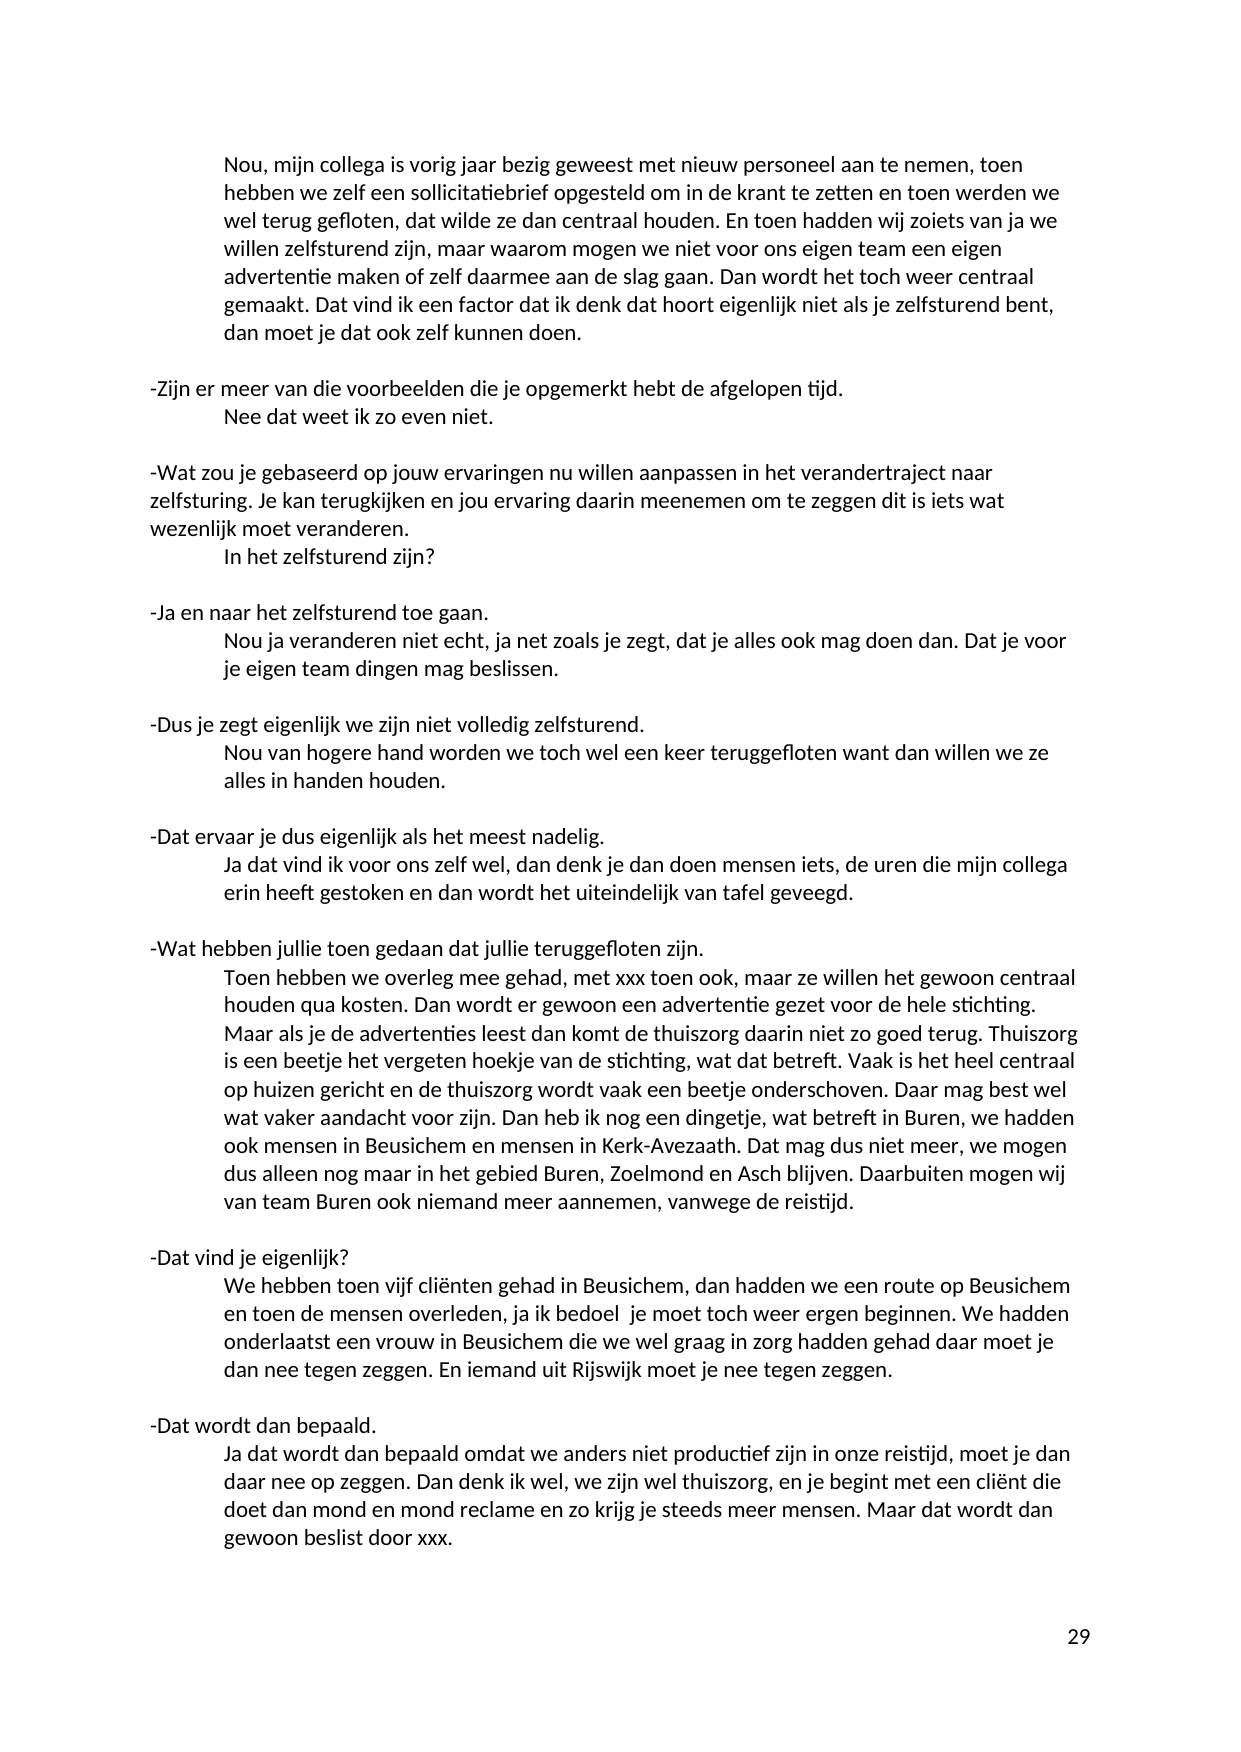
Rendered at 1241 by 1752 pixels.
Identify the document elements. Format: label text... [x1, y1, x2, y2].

text We hebben toen vijf cliënten gehad in Beusichem, dan hadden we een route op Beusichem en toen de mensen overleden, ja ik bedoel je moet toch weer ergen beginnen. We hadden onderlaatst een vrouw in Beusichem die we wel graag in zorg hadden gehad daar moet je dan nee tegen zeggen. En iemand uit Rijswijk moet je nee tegen zeggen. [150, 1271, 1090, 1383]
text In het zelfsturend zijn? [150, 542, 1090, 570]
text Ja dat wordt dan bepaald omdat we anders niet productief zijn in onze reistijd, moet je dan daar nee op zeggen. Dan denk ik wel, we zijn wel thuiszorg, en je begint met een cliënt die doet dan mond en mond reclame en zo krijg je steeds meer mensen. Maar dat wordt dan gewoon beslist door xxx. [150, 1439, 1090, 1551]
text Nee dat weet ik zo even niet. [150, 402, 1090, 430]
text -Zijn er meer van die voorbeelden die je opgemerkt hebt de afgelopen tijd. [150, 374, 1090, 402]
text Toen hebben we overleg mee gehad, met xxx toen ook, maar ze willen het gewoon centraal houden qua kosten. Dan wordt er gewoon een advertentie gezet voor de hele stichting. Maar als je de advertenties leest dan komt de thuiszorg daarin niet zo goed terug. Thuiszorg is een beetje het vergeten hoekje van de stichting, wat dat betreft. Vaak is het heel centraal op huizen gericht en de thuiszorg wordt vaak een beetje onderschoven. Daar mag best wel wat vaker aandacht voor zijn. Dan heb ik nog een dingetje, wat betreft in Buren, we hadden ook mensen in Beusichem en mensen in Kerk-Avezaath. Dat mag dus niet meer, we mogen dus alleen nog maar in het gebied Buren, Zoelmond en Asch blijven. Daarbuiten mogen wij van team Buren ook niemand meer aannemen, vanwege de reistijd. [224, 963, 1090, 1215]
text -Dat wordt dan bepaald. [150, 1411, 1090, 1439]
text Nou, mijn collega is vorig jaar bezig geweest met nieuw personeel aan te nemen, toen hebben we zelf een sollicitatiebrief opgesteld om in de krant te zetten en toen werden we wel terug gefloten, dat wilde ze dan centraal houden. En toen hadden wij zoiets van ja we willen zelfsturend zijn, maar waarom mogen we niet voor ons eigen team een eigen advertentie maken of zelf daarmee aan de slag gaan. Dan wordt het toch weer centraal gemaakt. Dat vind ik een factor dat ik denk dat hoort eigenlijk niet als je zelfsturend bent, dan moet je dat ook zelf kunnen doen. [150, 150, 1090, 346]
text -Dus je zegt eigenlijk we zijn niet volledig zelfsturend. [150, 710, 1090, 738]
text Nou ja veranderen niet echt, ja net zoals je zegt, dat je alles ook mag doen dan. Dat je voor je eigen team dingen mag beslissen. [150, 626, 1090, 682]
text -Dat vind je eigenlijk? [150, 1243, 1090, 1271]
text -Dat ervaar je dus eigenlijk als het meest nadelig. [150, 822, 1090, 851]
text Ja dat vind ik voor ons zelf wel, dan denk je dan doen mensen iets, de uren die mijn collega erin heeft gestoken en dan wordt het uiteindelijk van tafel geveegd. [150, 851, 1090, 907]
text -Wat hebben jullie toen gedaan dat jullie teruggefloten zijn. [150, 934, 1090, 963]
text Nou van hogere hand worden we toch wel een keer teruggefloten want dan willen we ze alles in handen houden. [150, 738, 1090, 794]
text -Ja en naar het zelfsturend toe gaan. [150, 598, 1090, 626]
text -Wat zou je gebaseerd op jouw ervaringen nu willen aanpassen in het verandertraject naar zelfsturing. Je kan terugkijken en jou ervaring daarin meenemen om te zeggen dit is iets wat wezenlijk moet veranderen. [150, 458, 1090, 542]
